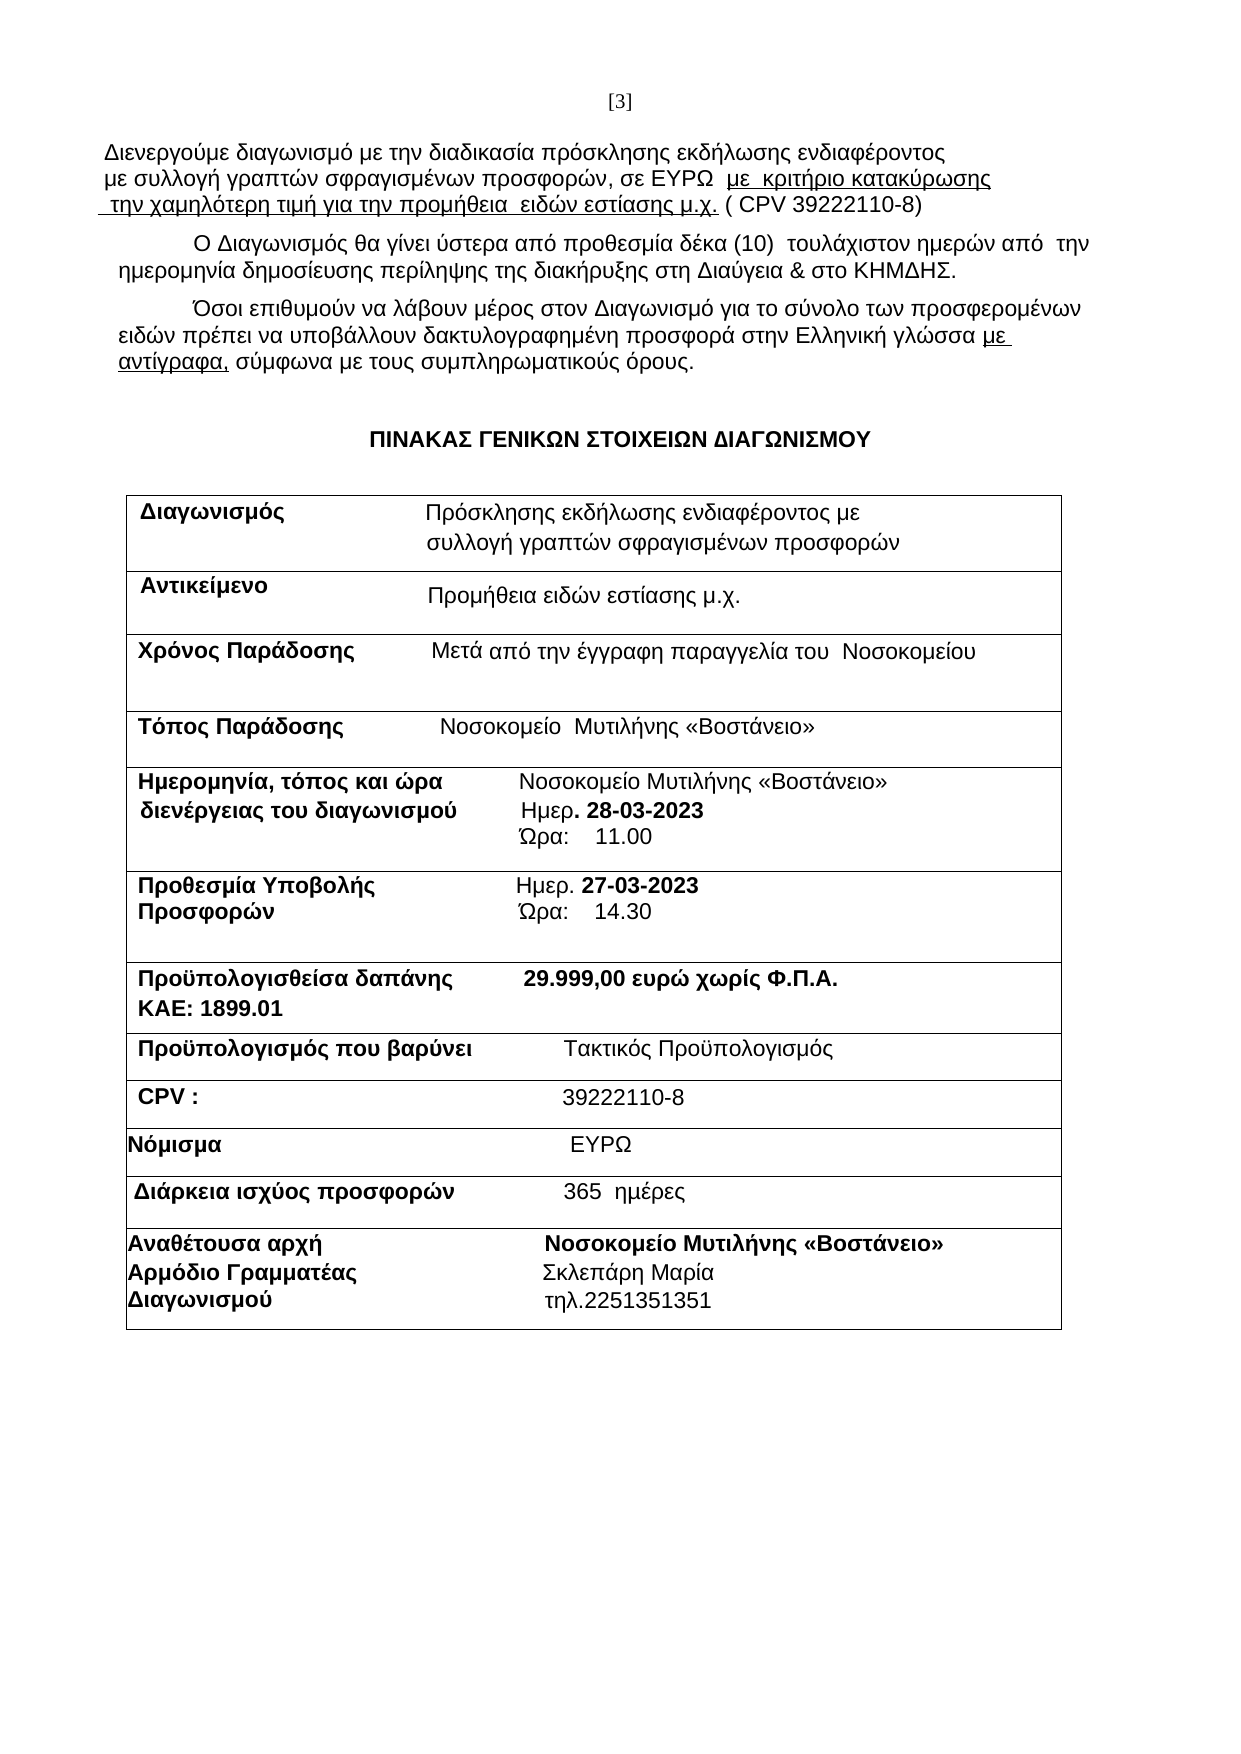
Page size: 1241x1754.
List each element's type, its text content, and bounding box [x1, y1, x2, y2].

table_cell Προθεσµία Υποβολής Ημερ. 27-03-2023 Προσφορών Ώρα: 14.30 [127, 872, 1061, 962]
table_cell Προϋπολογισθείσα δαπάνης 29.999,00 ευρώ χωρίς Φ.Π.Α. ΚΑΕ: 1899.01 [127, 963, 1061, 1033]
text ΠΙΝΑΚΑΣ ΓΕΝΙΚΩΝ ΣΤΟΙΧΕΙΩΝ ∆ΙΑΓΩΝΙΣΜΟΥ [118, 426, 1122, 452]
table_header Διαγωνισμός Πρόσκλησης εκδήλωσης ενδιαφέροντος με συλλογή γραπτών σφραγισμένων προσφορών [127, 496, 1061, 571]
table_cell Νόµισµα ΕΥΡΩ [127, 1129, 1061, 1176]
text Όσοι επιθυμούν να λάβουν μέρος στον Διαγωνισμό για το σύνολο των προσφερομένων ειδών πρέπει να υποβάλλουν δακτυλογραφημένη προσφορά στην Ελληνική γλώσσα με αντίγραφα, σύμφωνα με τους συμπληρωματικούς όρους. [89, 295, 1122, 374]
table_cell Διάρκεια ισχύος προσφορών 365 ηµέρες [127, 1177, 1061, 1228]
table_cell Ηµεροµηνία, τόπος και ώρα Νοσοκομείο Μυτιλήνης «Βοστάνειο» διενέργειας του διαγωνισµού Ημερ. 28-03-2023 Ώρα: 11.00 [127, 768, 1061, 871]
table_cell Χρόνος Παράδοσης Μετά από την έγγραφη παραγγελία του Νοσοκομείου [127, 635, 1061, 711]
table_cell Αναθέτουσα αρχή Νοσοκομείο Μυτιλήνης «Βοστάνειο» Αρμόδιο Γραμματέας Σκλεπάρη Μαρία Διαγωνισμού τηλ.2251351351 [127, 1229, 1061, 1328]
table_cell Προϋπολογισµός που βαρύνει Τακτικός Προϋπολογισμός [127, 1034, 1061, 1080]
text με συλλογή γραπτών σφραγισμένων προσφορών, σε ΕΥΡΩ με κριτήριο κατακύρωσης [59, 165, 1122, 191]
text Διενεργούμε διαγωνισμό με την διαδικασία πρόσκλησης εκδήλωσης ενδιαφέροντος [59, 139, 1122, 165]
table_cell Αντικείμενο Προμήθεια ειδών εστίασης μ.χ. [127, 572, 1061, 634]
table_cell CPV : 39222110-8 [127, 1081, 1061, 1128]
table_cell Τόπος Παράδοσης Νοσοκομείο Μυτιλήνης «Βοστάνειο» [127, 712, 1061, 767]
text την χαμηλότερη τιμή για την προμήθεια ειδών εστίασης μ.χ. ( CPV 39222110-8) [59, 191, 1122, 218]
text Ο Διαγωνισμός θα γίνει ύστερα από προθεσμία δέκα (10) τουλάχιστον ημερών από την ημερομηνία δημοσίευσης περίληψης της διακήρυξης στη Διαύγεια & στο ΚΗΜΔΗΣ. [118, 230, 1122, 283]
